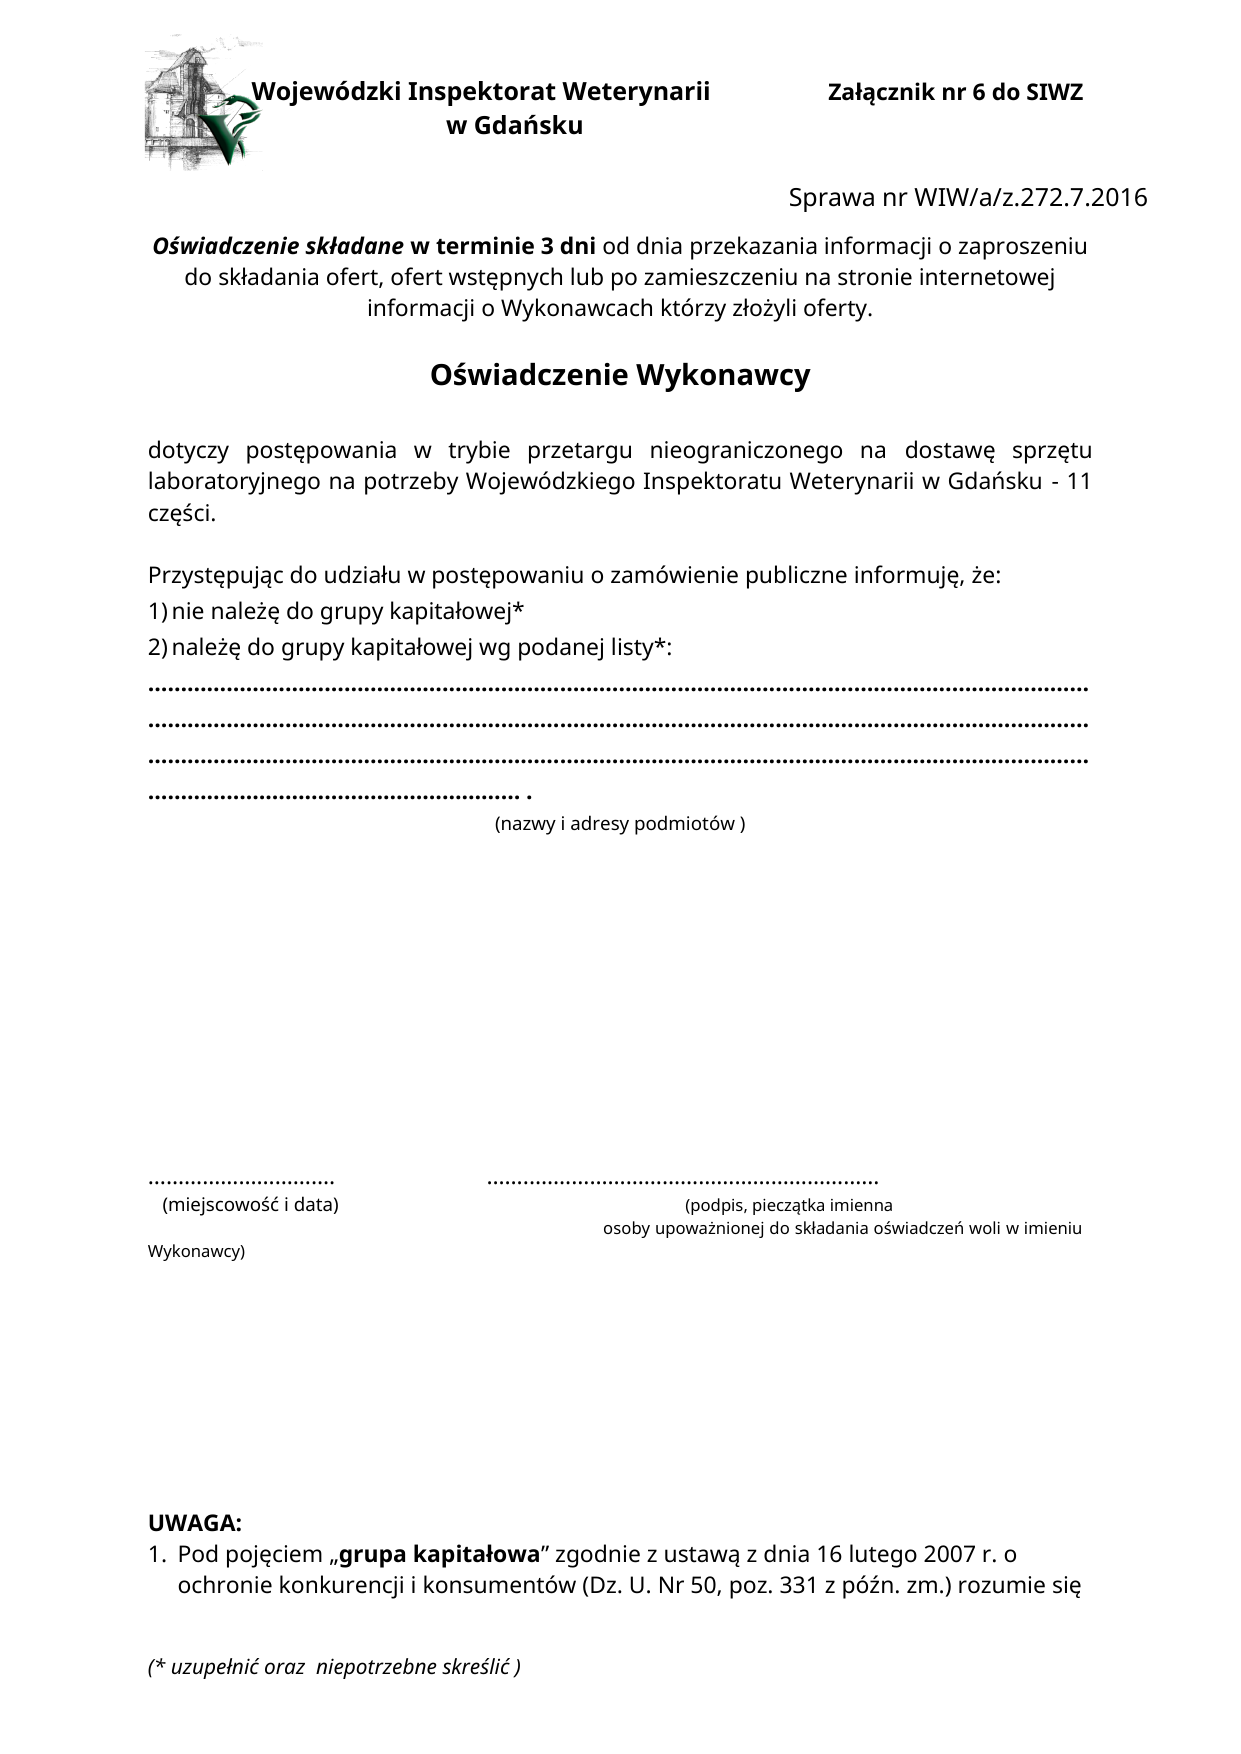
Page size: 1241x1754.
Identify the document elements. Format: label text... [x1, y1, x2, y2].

picture [144, 34, 263, 171]
text (miejscowość i data) (podpis, pieczątka imienna [148, 1191, 1093, 1217]
text (nazwy i adresy podmiotów ) [148, 811, 1093, 836]
text Przystępując do udziału w postępowaniu o zamówienie publiczne informuję, że: [148, 559, 1093, 590]
text …………………………. ……..………………………………………………… [148, 1160, 1093, 1191]
text Oświadczenie składane w terminie 3 dni od dnia przekazania informacji o zaproszeniu do składania ofert, ofert wstępnych lub po zamieszczeniu na stronie internetowej informacji o Wykonawcach którzy złożyli oferty. [148, 230, 1093, 323]
text osoby upoważnionej do składania oświadczeń woli w imieniu Wykonawcy) [148, 1217, 1093, 1262]
text dotyczy postępowania w trybie przetargu nieograniczonego na dostawę sprzętu laboratoryjnego na potrzeby Wojewódzkiego Inspektoratu Weterynarii w Gdańsku - 11 części. [148, 434, 1093, 528]
text ………………………………………………………………………………………………………………………………………………………………………………………………………………………………………………………………………………………………………………………………………………………………………………………………………………………………………………… . [148, 667, 1093, 806]
text Oświadczenie Wykonawcy [148, 355, 1093, 394]
text 1) nie należę do grupy kapitałowej* [148, 595, 1093, 626]
text UWAGA: [148, 1507, 1093, 1538]
text 2) należę do grupy kapitałowej wg podanej listy*: [148, 631, 1093, 662]
